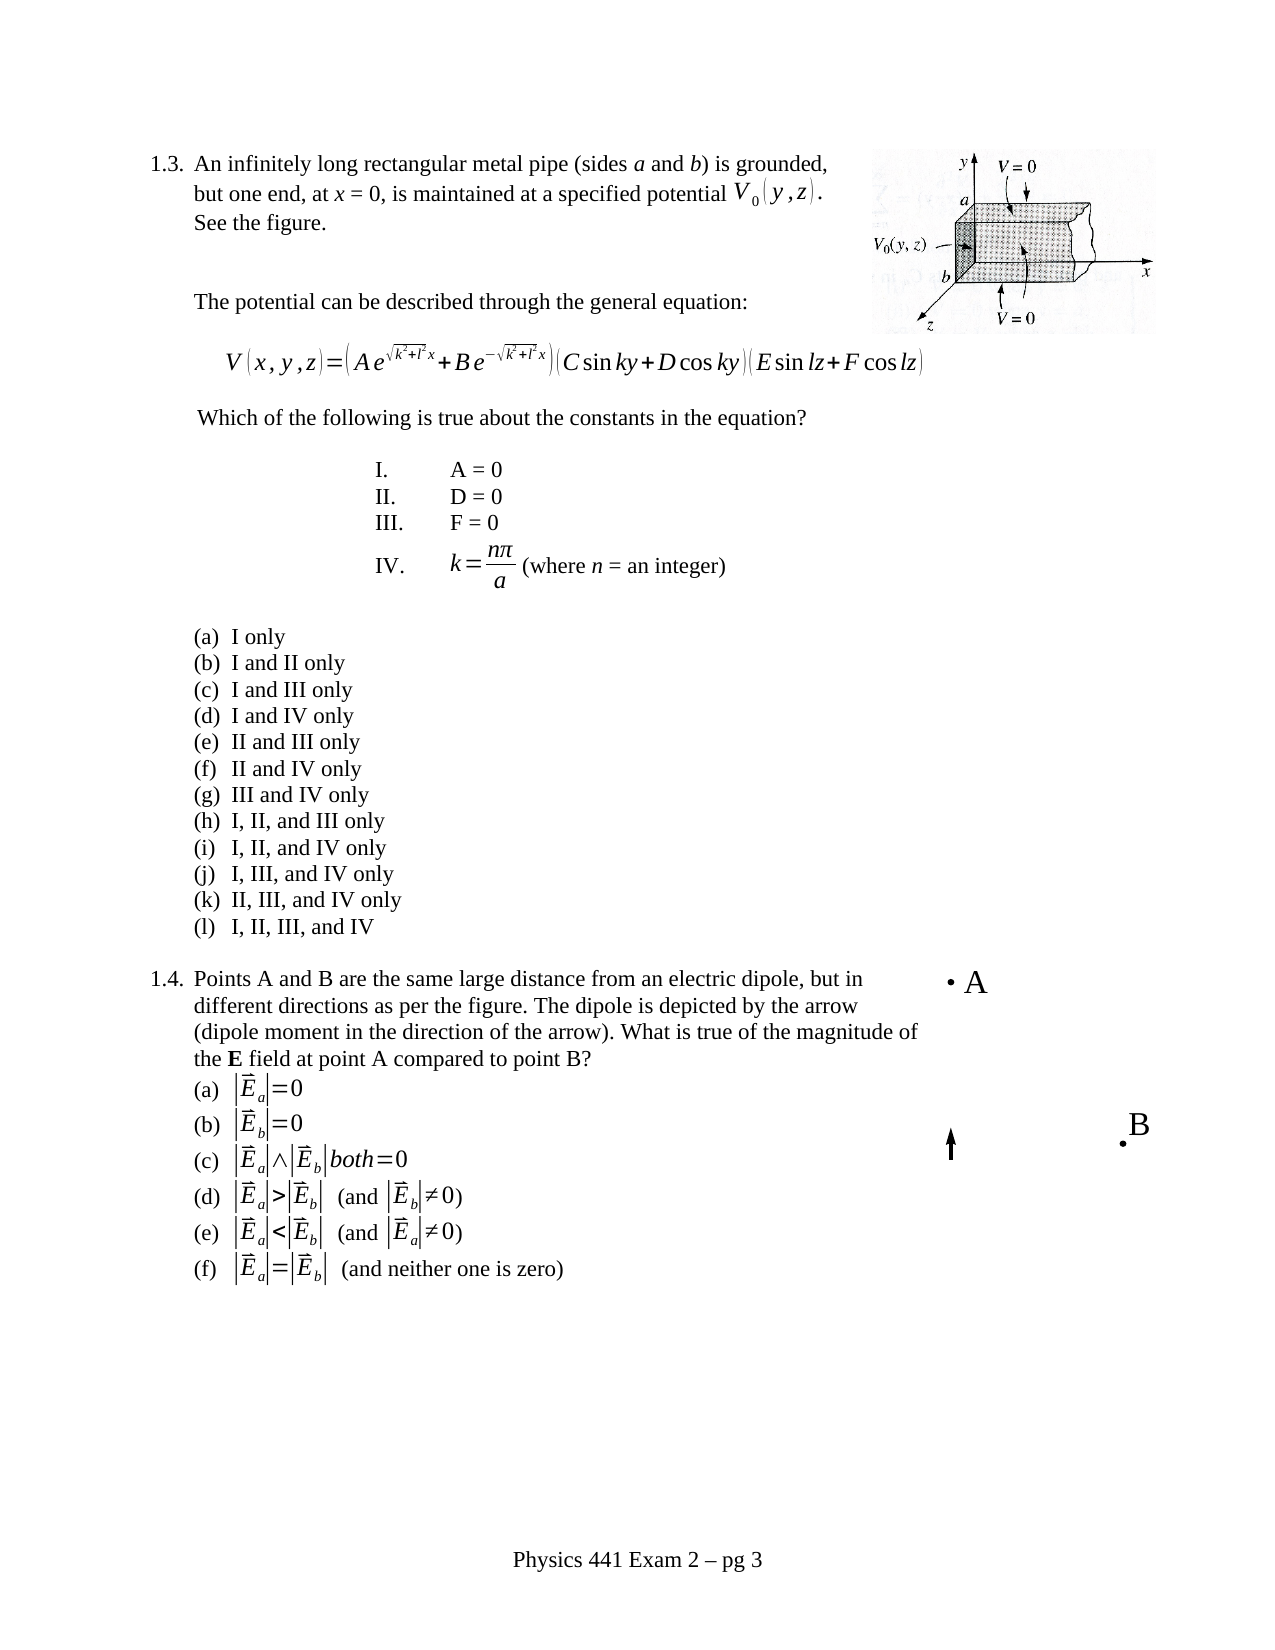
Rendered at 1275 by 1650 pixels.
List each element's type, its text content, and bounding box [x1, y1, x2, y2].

list I, III, and IV only [194, 860, 1125, 886]
list (and ) [194, 1178, 1125, 1214]
picture [872, 149, 1156, 334]
list II and III only [194, 728, 1125, 755]
list I only [194, 623, 1125, 649]
list A = 0 [375, 456, 1125, 483]
list I, II, III, and IV [194, 913, 1125, 939]
list I and IV only [194, 702, 1125, 728]
list (and ) [194, 1214, 1125, 1250]
list Points A and B are the same large distance from an electric dipole, but in different directions as per the figure. The dipole is depicted by the arrow (dipole moment in the direction of the arrow). What is true of the magnitude of the E field at point A compared to point B? [150, 966, 1125, 1071]
list F = 0 [375, 509, 1125, 536]
list I and II only [194, 649, 1125, 676]
list An infinitely long rectangular metal pipe (sides a and b) is grounded, but one end, at x = 0, is maintained at a specified potential See the figure. [150, 150, 872, 236]
text Which of the following is true about the constants in the equation? [150, 404, 1125, 430]
list III and IV only [194, 781, 1125, 807]
list II, III, and IV only [194, 886, 1125, 913]
list (and neither one is zero) [194, 1250, 1125, 1286]
list I, II, and IV only [194, 834, 1125, 860]
list II and IV only [194, 755, 1125, 781]
list D = 0 [375, 483, 1125, 509]
text The potential can be described through the general equation: [194, 288, 872, 314]
list (where n = an integer) [375, 536, 1125, 594]
list I and III only [194, 676, 1125, 702]
list I, II, and III only [194, 807, 1125, 834]
